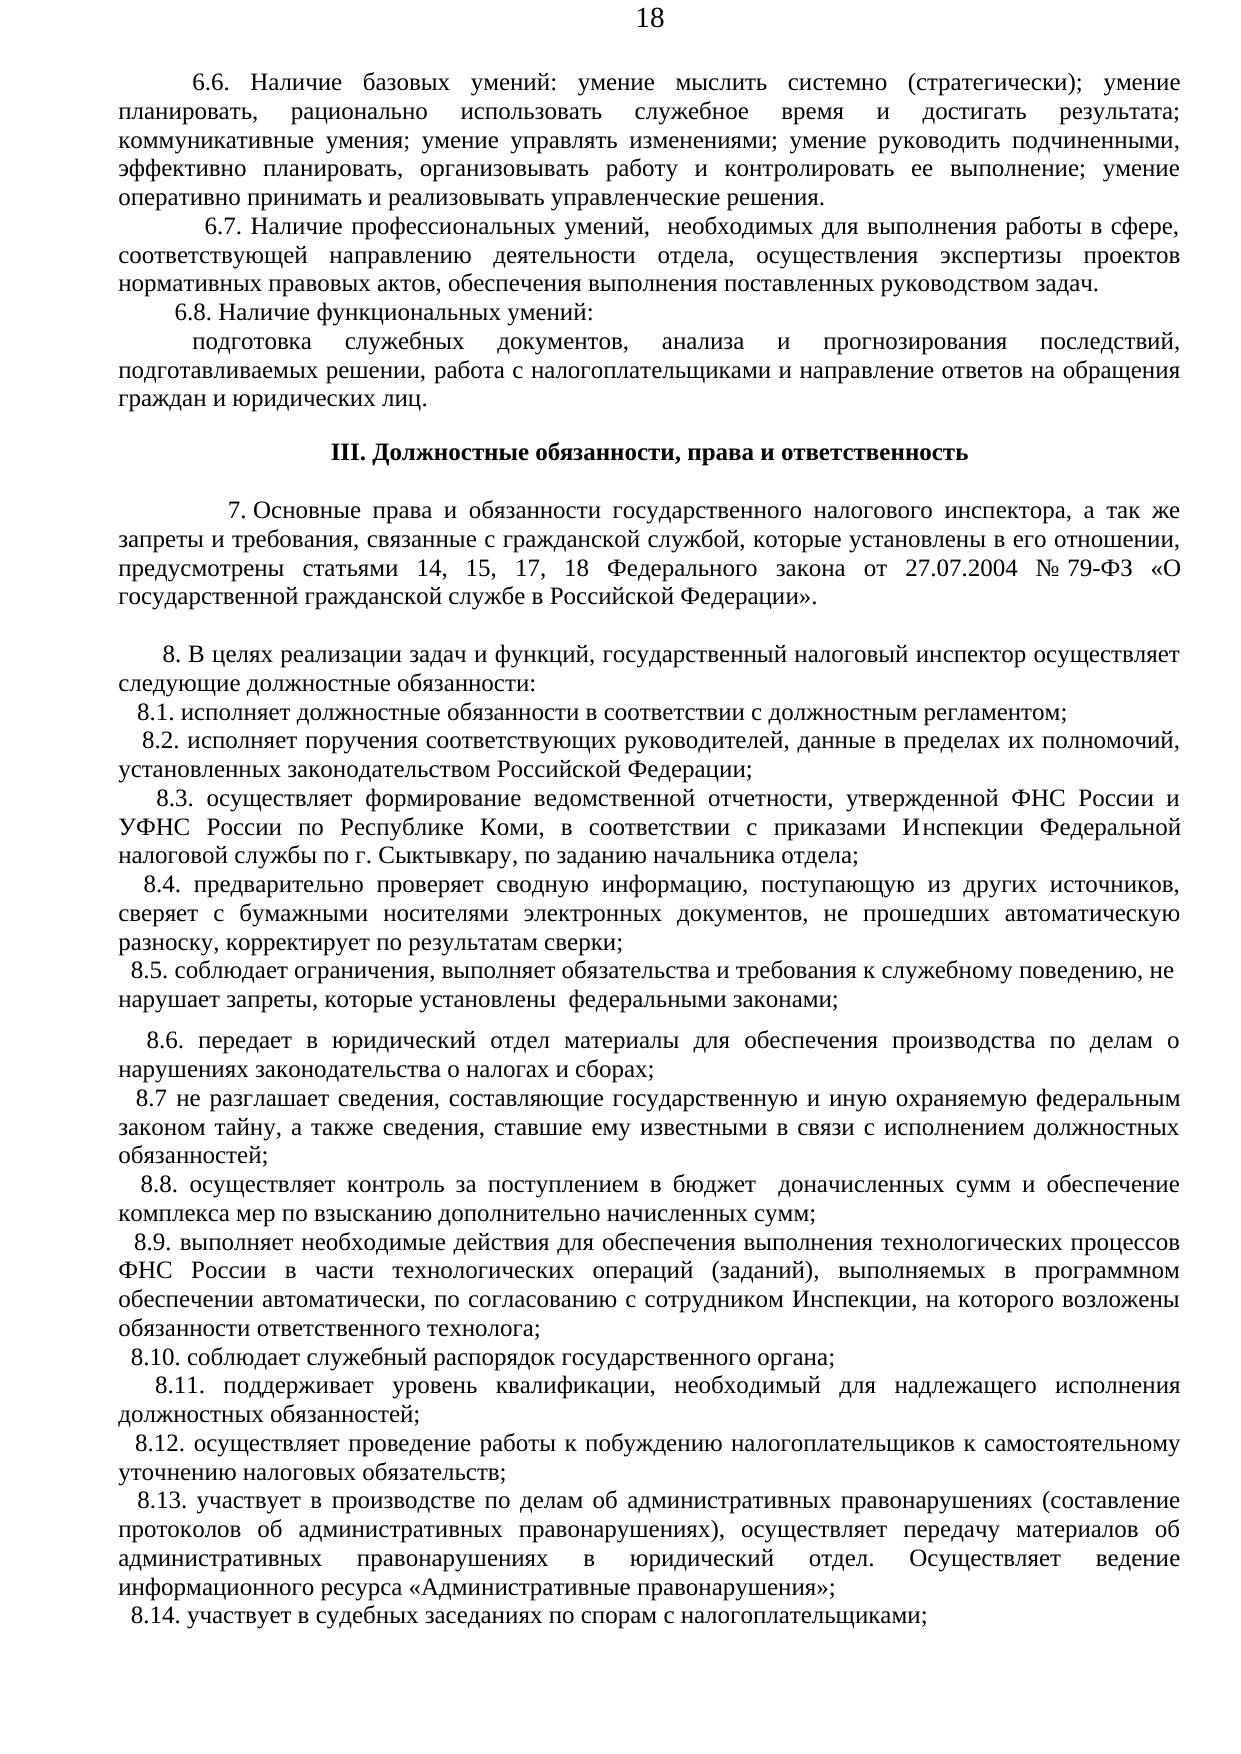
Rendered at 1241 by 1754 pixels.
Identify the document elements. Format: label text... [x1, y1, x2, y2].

text 6.7. Наличие профессиональных умений, необходимых для выполнения работы в сфере, соответствующей направлению деятельности отдела, осуществления экспертизы проектов нормативных правовых актов, обеспечения выполнения поставленных руководством задач. [118, 211, 1181, 297]
text 8.11. поддерживает уровень квалификации, необходимый для надлежащего исполнения должностных обязанностей; [118, 1371, 1181, 1428]
text 8.12. осуществляет проведение работы к побуждению налогоплательщиков к самостоятельному уточнению налоговых обязательств; [118, 1428, 1181, 1486]
text 6.8. Наличие функциональных умений: [118, 297, 1181, 326]
text 8.3. осуществляет формирование ведомственной отчетности, утвержденной ФНС России и УФНС России по Республике Коми, в соответствии с приказами Инспекции Федеральной налоговой службы по г. Сыктывкару, по заданию начальника отдела; [118, 783, 1181, 869]
text 8.5. соблюдает ограничения, выполняет обязательства и требования к служебному поведению, не нарушает запреты, которые установлены федеральными законами; [118, 956, 1181, 1013]
text 7. Основные права и обязанности государственного налогового инспектора, а так же запреты и требования, связанные с гражданской службой, которые установлены в его отношении, предусмотрены статьями 14, 15, 17, 18 Федерального закона от 27.07.2004 № 79-ФЗ «О государственной гражданской службе в Российской Федерации». [118, 495, 1181, 610]
text 8.10. соблюдает служебный распорядок государственного органа; [118, 1342, 1181, 1371]
text 8.14. участвует в судебных заседаниях по спорам с налогоплательщиками; [118, 1601, 1181, 1629]
text 8.2. исполняет поручения соответствующих руководителей, данные в пределах их полномочий, установленных законодательством Российской Федерации; [118, 726, 1181, 783]
text 8. В целях реализации задач и функций, государственный налоговый инспектор осуществляет следующие должностные обязанности: [118, 639, 1181, 697]
text 8.7 не разглашает сведения, составляющие государственную и иную охраняемую федеральным законом тайну, а также сведения, ставшие ему известными в связи с исполнением должностных обязанностей; [118, 1083, 1181, 1169]
text подготовка служебных документов, анализа и прогнозирования последствий, подготавливаемых решении, работа с налогоплательщиками и направление ответов на обращения граждан и юридических лиц. [118, 326, 1181, 412]
text 8.1. исполняет должностные обязанности в соответствии с должностным регламентом; [118, 697, 1181, 726]
subtitle III. Должностные обязанности, права и ответственность [118, 437, 1181, 466]
text 8.9. выполняет необходимые действия для обеспечения выполнения технологических процессов ФНС России в части технологических операций (заданий), выполняемых в программном обеспечении автоматически, по согласованию с сотрудником Инспекции, на которого возложены обязанности ответственного технолога; [118, 1227, 1181, 1342]
text 6.6. Наличие базовых умений: умение мыслить системно (стратегически); умение планировать, рационально использовать служебное время и достигать результата; коммуникативные умения; умение управлять изменениями; умение руководить подчиненными, эффективно планировать, организовывать работу и контролировать ее выполнение; умение оперативно принимать и реализовывать управленческие решения. [118, 67, 1181, 211]
text 8.8. осуществляет контроль за поступлением в бюджет доначисленных сумм и обеспечение комплекса мер по взысканию дополнительно начисленных сумм; [118, 1169, 1181, 1227]
text 8.6. передает в юридический отдел материалы для обеспечения производства по делам о нарушениях законодательства о налогах и сборах; [118, 1026, 1181, 1083]
text 8.13. участвует в производстве по делам об административных правонарушениях (составление протоколов об административных правонарушениях), осуществляет передачу материалов об административных правонарушениях в юридический отдел. Осуществляет ведение информационного ресурса «Административные правонарушения»; [118, 1486, 1181, 1601]
text 8.4. предварительно проверяет сводную информацию, поступающую из других источников, сверяет с бумажными носителями электронных документов, не прошедших автоматическую разноску, корректирует по результатам сверки; [118, 869, 1181, 956]
